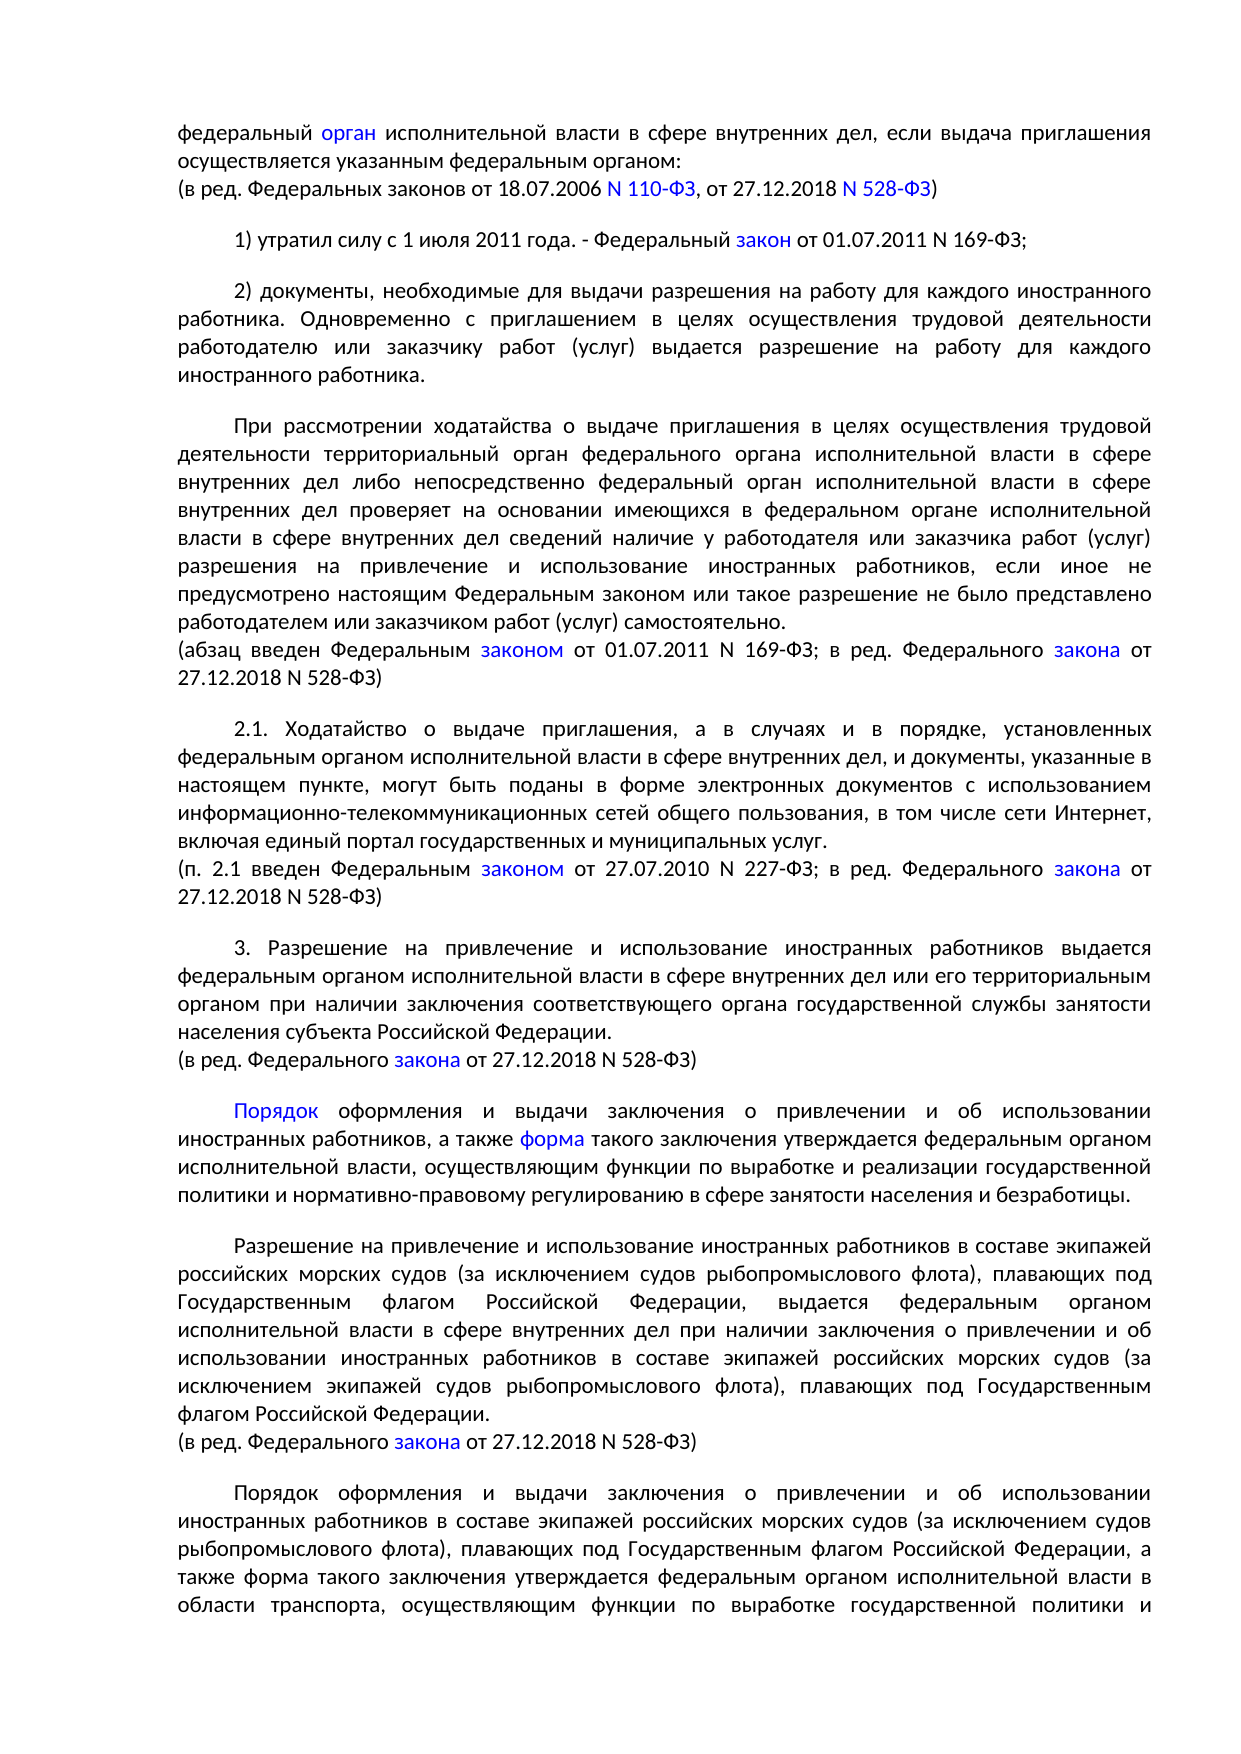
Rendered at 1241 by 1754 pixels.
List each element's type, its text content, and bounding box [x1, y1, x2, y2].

text 2.1. Ходатайство о выдаче приглашения, а в случаях и в порядке, установленных федеральным органом исполнительной власти в сфере внутренних дел, и документы, указанные в настоящем пункте, могут быть поданы в форме электронных документов с использованием информационно-телекоммуникационных сетей общего пользования, в том числе сети Интернет, включая единый портал государственных и муниципальных услуг. [177, 714, 1152, 854]
text Порядок оформления и выдачи заключения о привлечении и об использовании иностранных работников, а также форма такого заключения утверждается федеральным органом исполнительной власти, осуществляющим функции по выработке и реализации государственной политики и нормативно-правовому регулированию в сфере занятости населения и безработицы. [177, 1096, 1152, 1208]
text (в ред. Федерального закона от 27.12.2018 N 528-ФЗ) [177, 1045, 1152, 1073]
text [177, 1478, 1152, 1618]
text (в ред. Федерального закона от 27.12.2018 N 528-ФЗ) [177, 1427, 1152, 1455]
text (в ред. Федеральных законов от 18.07.2006 N 110-ФЗ, от 27.12.2018 N 528-ФЗ) [177, 174, 1152, 202]
text 2) документы, необходимые для выдачи разрешения на работу для каждого иностранного работника. Одновременно с приглашением в целях осуществления трудовой деятельности работодателю или заказчику работ (услуг) выдается разрешение на работу для каждого иностранного работника. [177, 276, 1152, 388]
text 3. Разрешение на привлечение и использование иностранных работников выдается федеральным органом исполнительной власти в сфере внутренних дел или его территориальным органом при наличии заключения соответствующего органа государственной службы занятости населения субъекта Российской Федерации. [177, 933, 1152, 1045]
text (п. 2.1 введен Федеральным законом от 27.07.2010 N 227-ФЗ; в ред. Федерального закона от 27.12.2018 N 528-ФЗ) [177, 854, 1152, 910]
text Разрешение на привлечение и использование иностранных работников в составе экипажей российских морских судов (за исключением судов рыбопромыслового флота), плавающих под Государственным флагом Российской Федерации, выдается федеральным органом исполнительной власти в сфере внутренних дел при наличии заключения о привлечении и об использовании иностранных работников в составе экипажей российских морских судов (за исключением экипажей судов рыбопромыслового флота), плавающих под Государственным флагом Российской Федерации. [177, 1231, 1152, 1427]
text При рассмотрении ходатайства о выдаче приглашения в целях осуществления трудовой деятельности территориальный орган федерального органа исполнительной власти в сфере внутренних дел либо непосредственно федеральный орган исполнительной власти в сфере внутренних дел проверяет на основании имеющихся в федеральном органе исполнительной власти в сфере внутренних дел сведений наличие у работодателя или заказчика работ (услуг) разрешения на привлечение и использование иностранных работников, если иное не предусмотрено настоящим Федеральным законом или такое разрешение не было представлено работодателем или заказчиком работ (услуг) самостоятельно. [177, 411, 1152, 635]
text (абзац введен Федеральным законом от 01.07.2011 N 169-ФЗ; в ред. Федерального закона от 27.12.2018 N 528-ФЗ) [177, 635, 1152, 691]
text 1) утратил силу с 1 июля 2011 года. - Федеральный закон от 01.07.2011 N 169-ФЗ; [177, 225, 1152, 253]
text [177, 118, 1152, 174]
